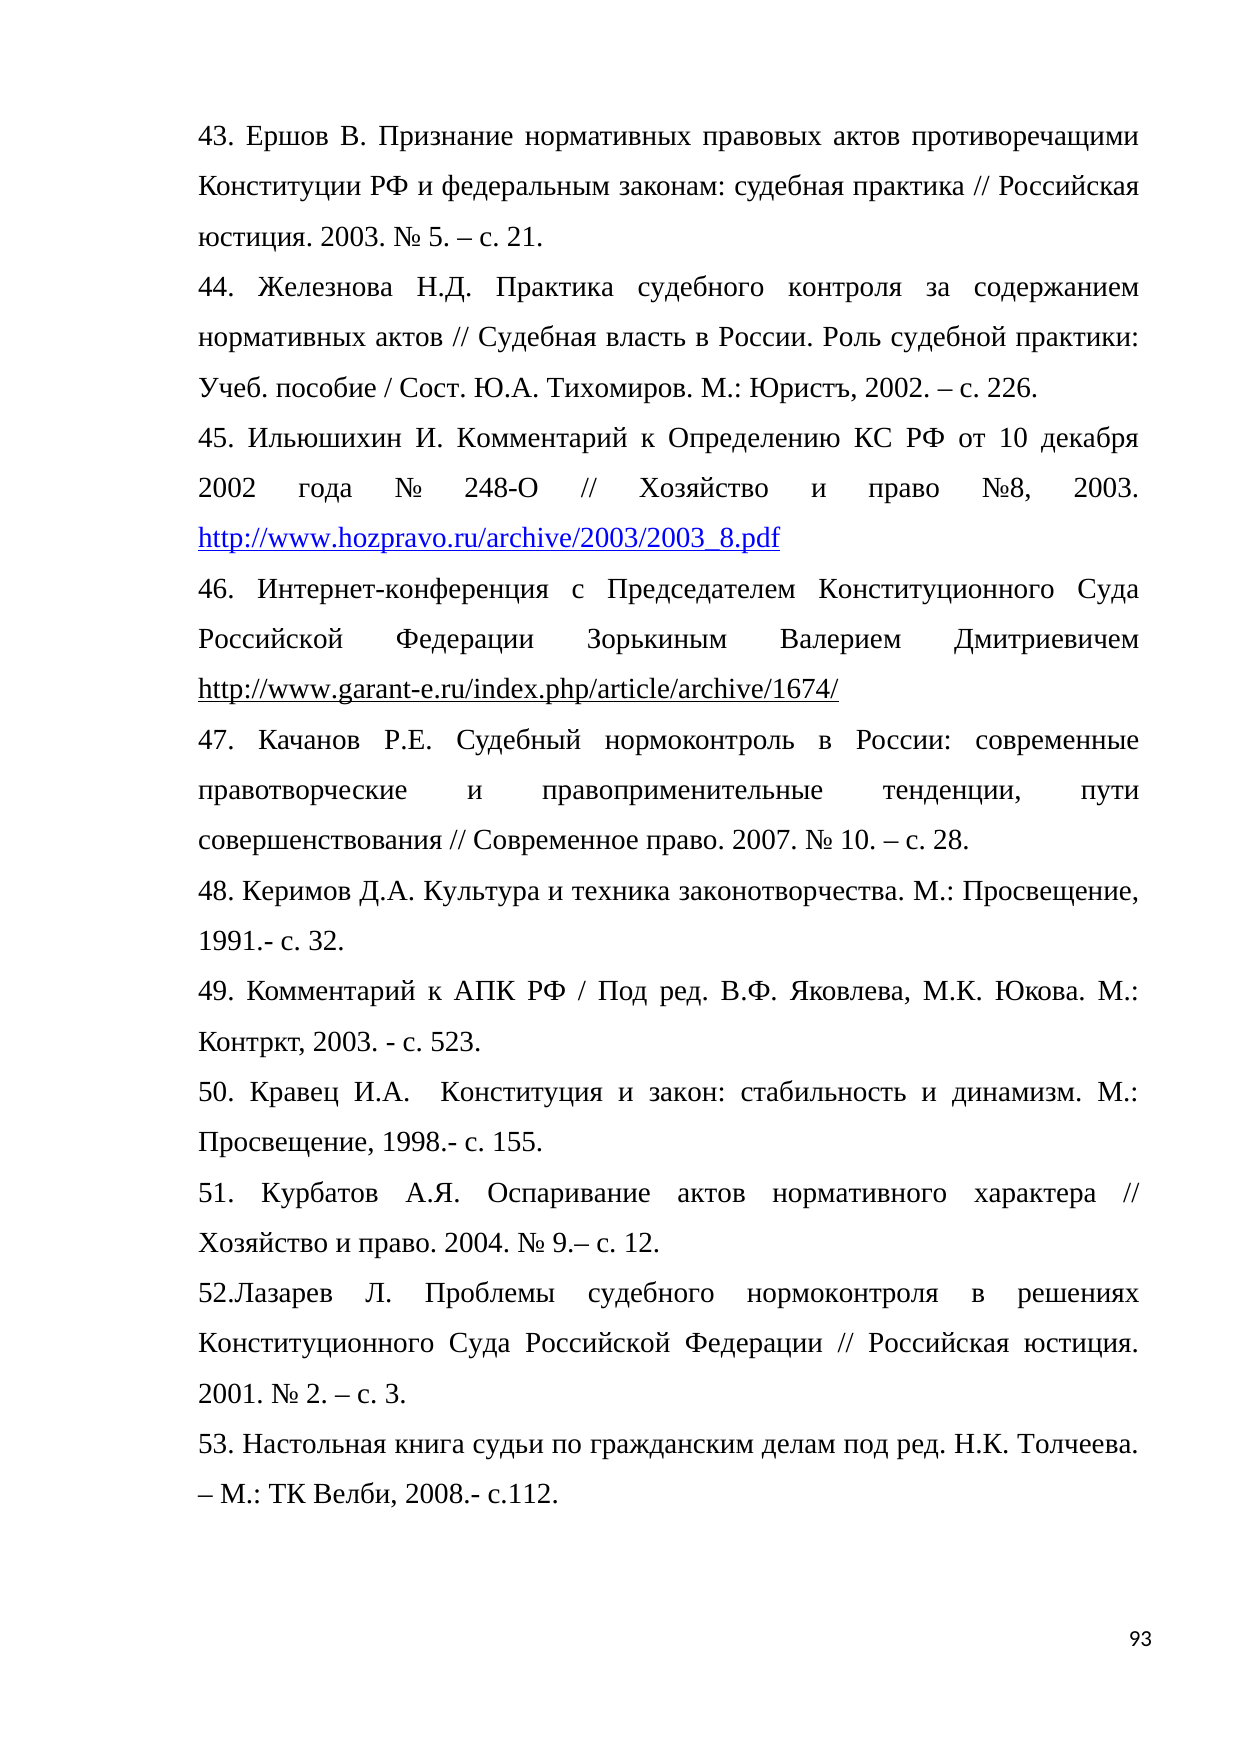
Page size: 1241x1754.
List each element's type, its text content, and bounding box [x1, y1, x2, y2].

text 45. Ильюшихин И. Комментарий к Определению КС РФ от 10 декабря 2002 года № 248-О // Хозяйство и право №8, 2003. http://www.hozpravo.ru/archive/2003/2003_8.pdf [198, 420, 1140, 554]
text 52.Лазарев Л. Проблемы судебного нормоконтроля в решениях Конституционного Суда Российской Федерации // Российская юстиция. 2001. № 2. – с. 3. [198, 1275, 1140, 1409]
text 53. Настольная книга судьи по гражданским делам под ред. Н.К. Толчеева. – М.: ТК Велби, 2008.- с.112. [198, 1426, 1140, 1510]
text 48. Керимов Д.А. Культура и техника законотворчества. М.: Просвещение, 1991.- с. 32. [198, 873, 1140, 957]
text 50. Кравец И.А. Конституция и закон: стабильность и динамизм. М.: Просвещение, 1998.- с. 155. [198, 1074, 1140, 1158]
text 44. Железнова Н.Д. Практика судебного контроля за содержанием нормативных актов // Судебная власть в России. Роль судебной практики: Учеб. пособие / Сост. Ю.А. Тихомиров. М.: Юристъ, 2002. – с. 226. [198, 269, 1140, 403]
subtitle 43. Ершов В. Признание нормативных правовых актов противоречащими Конституции РФ и федеральным законам: судебная практика // Российская юстиция. 2003. № 5. – с. 21. [198, 118, 1140, 252]
text 46. Интернет-конференция с Председателем Конституционного Суда Российской Федерации Зорькиным Валерием Дмитриевичем http://www.garant-e.ru/index.php/article/archive/1674/ [198, 571, 1140, 705]
text 51. Курбатов А.Я. Оспаривание актов нормативного характера // Хозяйство и право. 2004. № 9.– с. 12. [198, 1175, 1140, 1258]
subtitle 49. Комментарий к АПК РФ / Под ред. В.Ф. Яковлева, М.К. Юкова. М.: Контркт, 2003. - с. 523. [198, 1007, 1140, 1057]
subtitle 47. Качанов Р.Е. Судебный нормоконтроль в России: современные правотворческие и правоприменительные тенденции, пути совершенствования // Современное право. 2007. № 10. – с. 28. [198, 722, 1140, 856]
